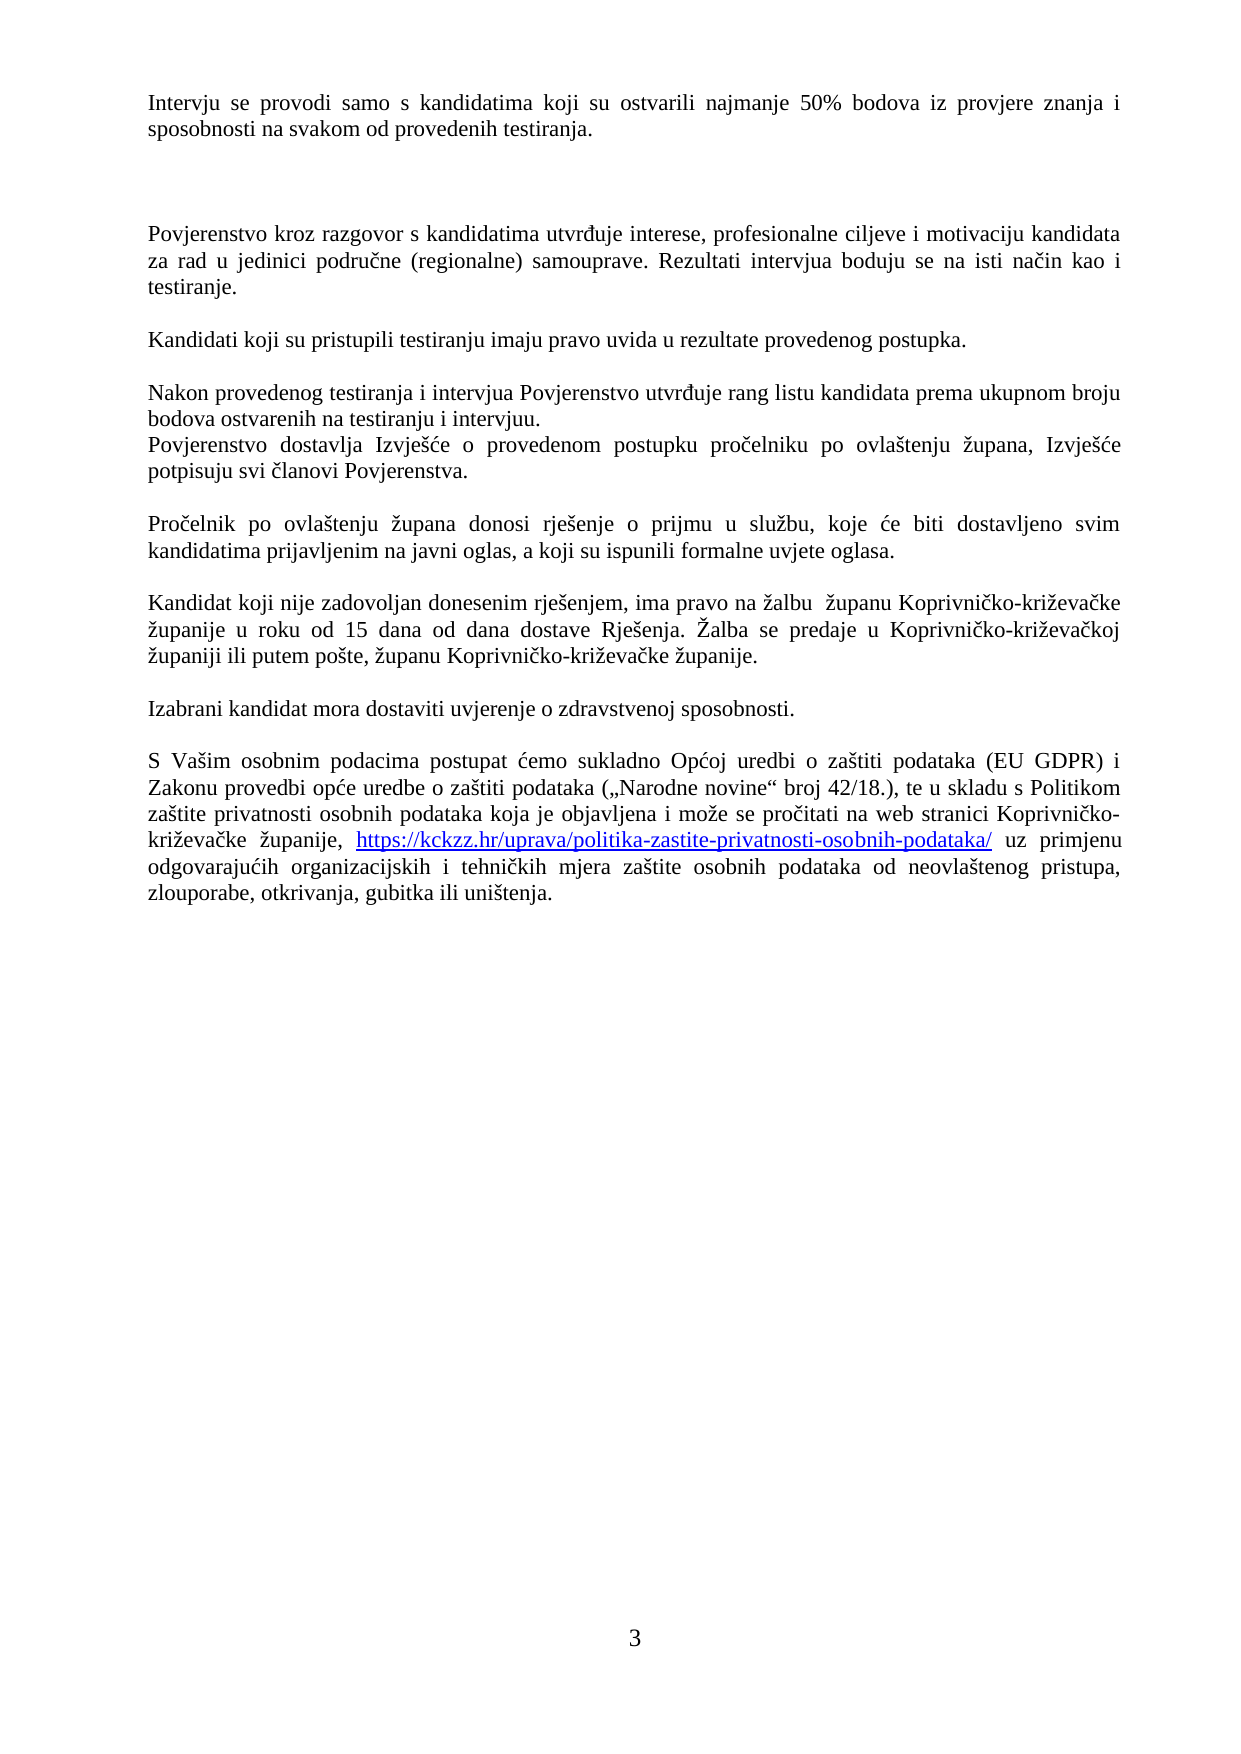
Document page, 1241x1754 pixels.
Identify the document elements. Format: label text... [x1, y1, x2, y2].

text Nakon provedenog testiranja i intervjua Povjerenstvo utvrđuje rang listu kandidata prema ukupnom broju bodova ostvarenih na testiranju i intervjuu. [148, 378, 1122, 431]
text Izabrani kandidat mora dostaviti uvjerenje o zdravstvenoj sposobnosti. [148, 695, 1122, 721]
text Kandidat koji nije zadovoljan donesenim rješenjem, ima pravo na žalbu županu Koprivničko-križevačke županije u roku od 15 dana od dana dostave Rješenja. Žalba se predaje u Koprivničko-križevačkoj županiji ili putem pošte, županu Koprivničko-križevačke županije. [148, 589, 1122, 668]
text S Vašim osobnim podacima postupat ćemo sukladno Općoj uredbi o zaštiti podataka (EU GDPR) i Zakonu provedbi opće uredbe o zaštiti podataka („Narodne novine“ broj 42/18.), te u skladu s Politikom zaštite privatnosti osobnih podataka koja je objavljena i može se pročitati na web stranici Koprivničko-križevačke županije, https://kckzz.hr/uprava/politika-zastite-privatnosti-osobnih-podataka/ uz primjenu odgovarajućih organizacijskih i tehničkih mjera zaštite osobnih podataka od neovlaštenog pristupa, zlouporabe, otkrivanja, gubitka ili uništenja. [148, 747, 1122, 906]
text Povjerenstvo kroz razgovor s kandidatima utvrđuje interese, profesionalne ciljeve i motivaciju kandidata za rad u jedinici područne (regionalne) samouprave. Rezultati intervjua boduju se na isti način kao i testiranje. [148, 220, 1122, 299]
text Kandidati koji su pristupili testiranju imaju pravo uvida u rezultate provedenog postupka. [148, 326, 1122, 352]
text Pročelnik po ovlaštenju župana donosi rješenje o prijmu u službu, koje će biti dostavljeno svim kandidatima prijavljenim na javni oglas, a koji su ispunili formalne uvjete oglasa. [148, 510, 1122, 563]
text Povjerenstvo dostavlja Izvješće o provedenom postupku pročelniku po ovlaštenju župana, Izvješće potpisuju svi članovi Povjerenstva. [148, 431, 1122, 484]
text Intervju se provodi samo s kandidatima koji su ostvarili najmanje 50% bodova iz provjere znanja i sposobnosti na svakom od provedenih testiranja. [148, 89, 1122, 141]
